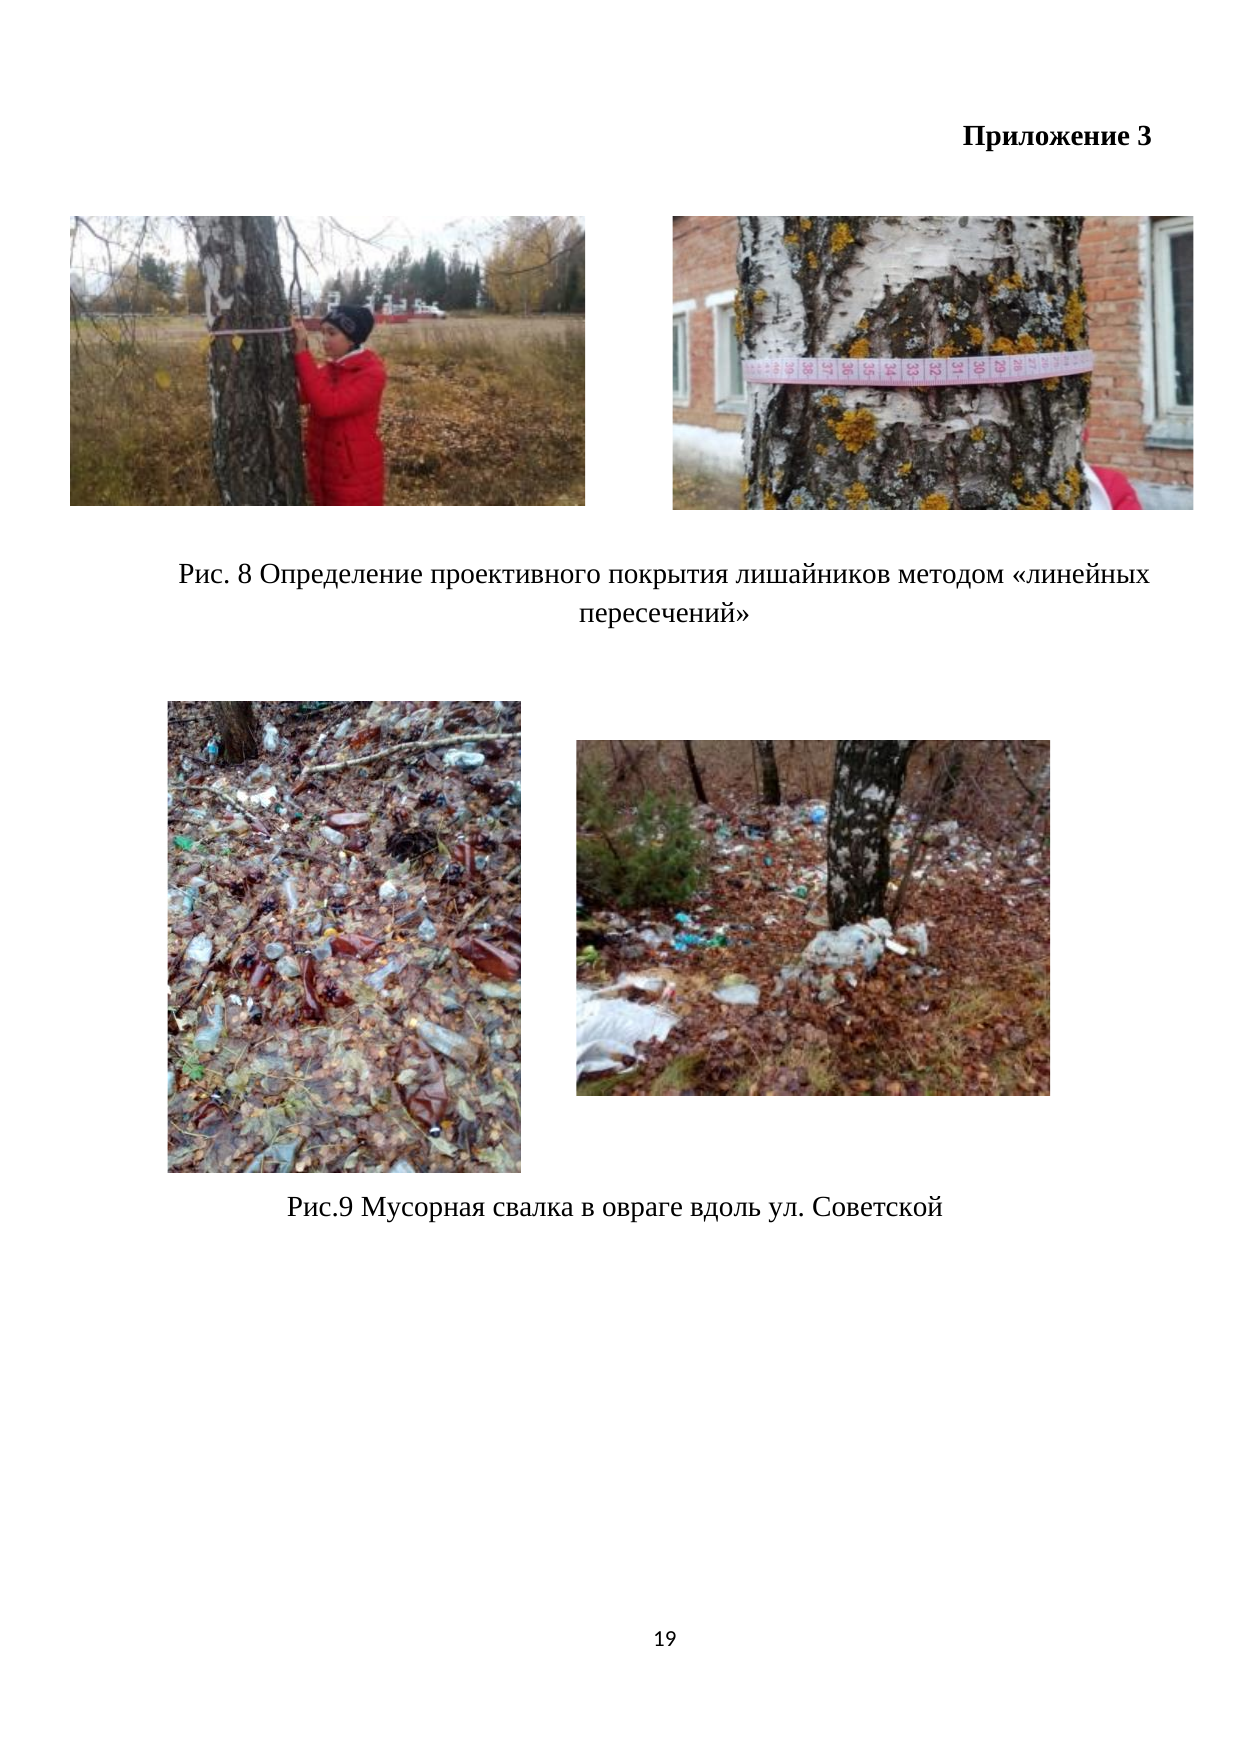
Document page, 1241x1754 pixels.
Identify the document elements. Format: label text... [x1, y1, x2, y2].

text Рис.9 Мусорная свалка в овраге вдоль ул. Советской [177, 1189, 1152, 1222]
picture [576, 740, 1050, 1096]
picture [70, 216, 586, 506]
text Рис. 8 Определение проективного покрытия лишайников методом «линейных пересечений» [177, 557, 1152, 629]
text Приложение 3 [177, 118, 1152, 152]
picture [672, 216, 1194, 510]
picture [167, 701, 521, 1173]
